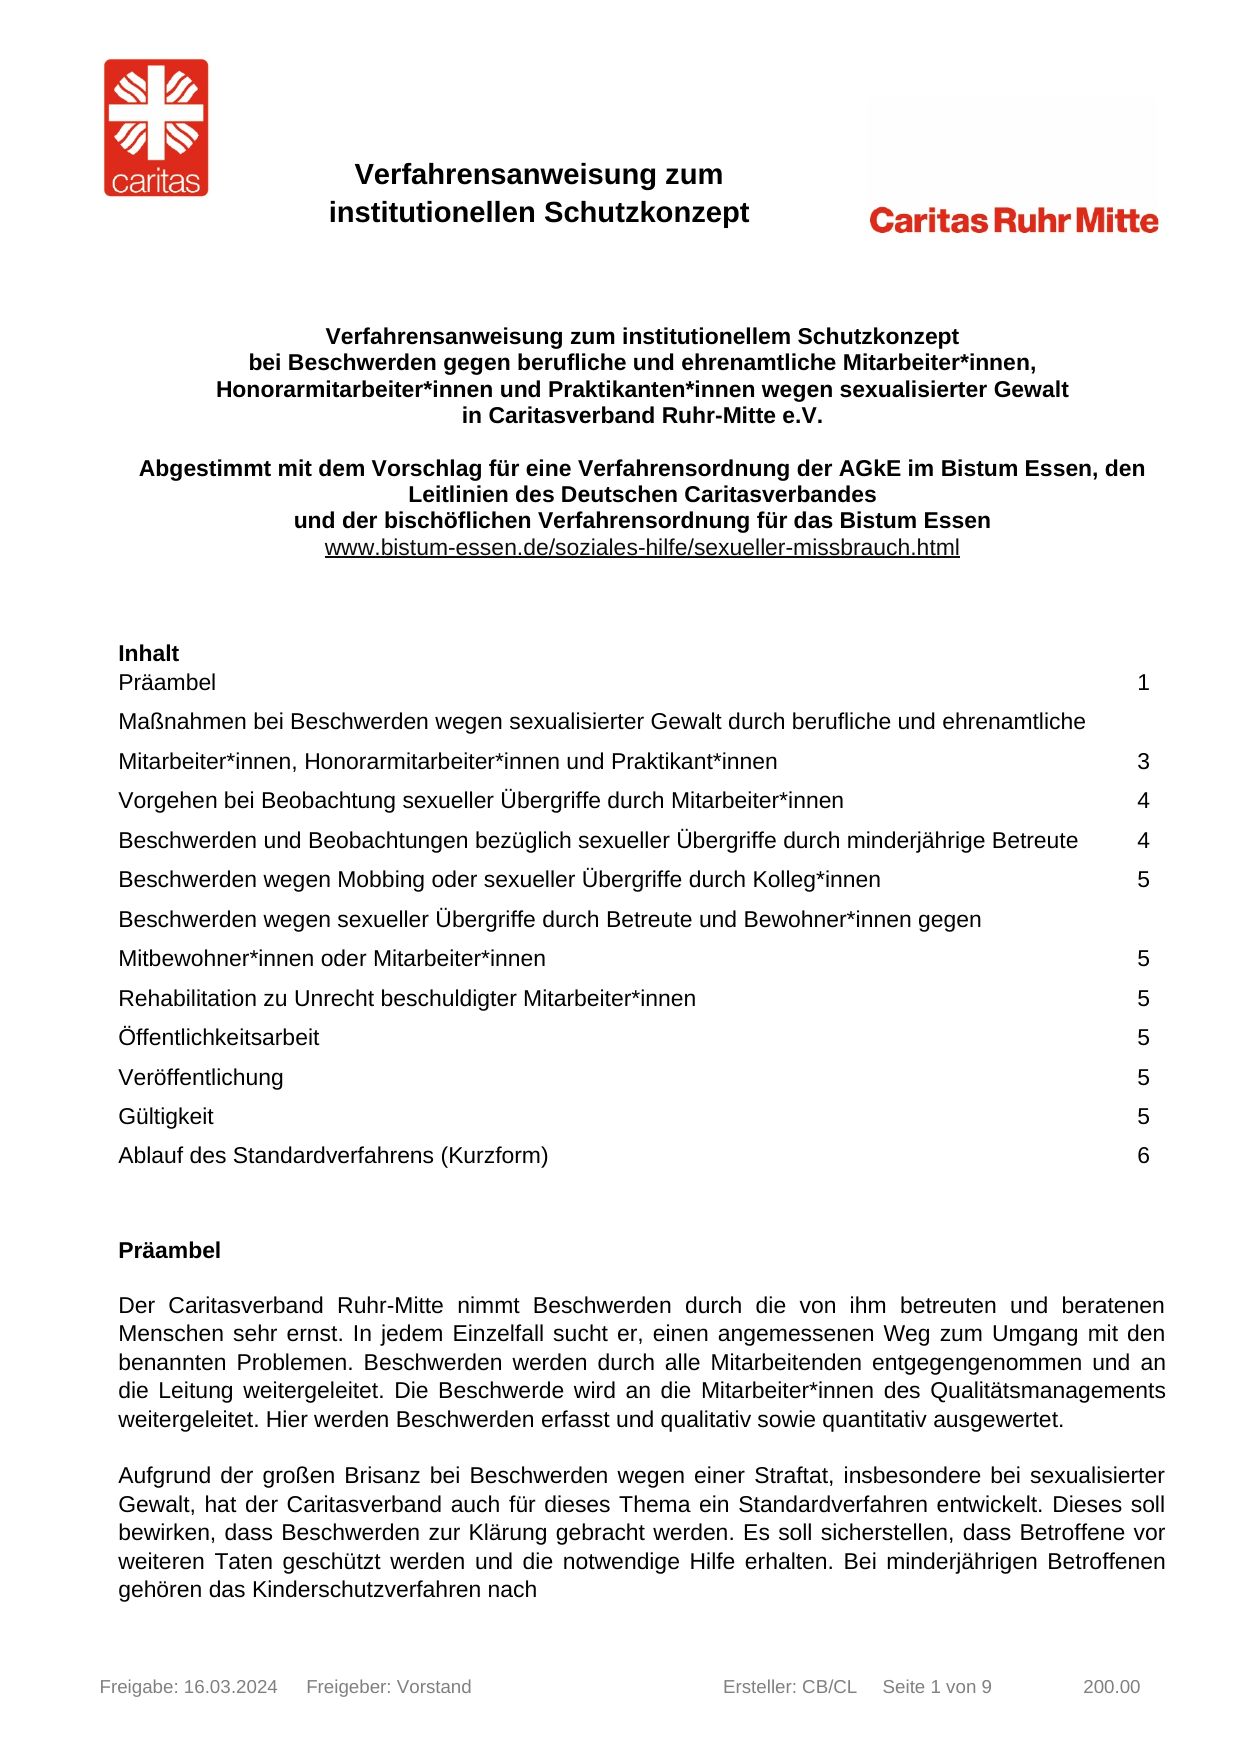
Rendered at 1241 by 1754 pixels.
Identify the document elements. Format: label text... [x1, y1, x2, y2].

text in Caritasverband Ruhr-Mitte e.V. [118, 402, 1167, 428]
text und der bischöflichen Verfahrensordnung für das Bistum Essen [118, 507, 1167, 534]
subtitle Präambel [118, 1237, 1167, 1263]
text bei Beschwerden gegen berufliche und ehrenamtliche Mitarbeiter*innen, Honorarmitarbeiter*innen und Praktikanten*innen wegen sexualisierter Gewalt [118, 349, 1167, 402]
list Der Caritasverband Ruhr-Mitte nimmt Beschwerden durch die von ihm betreuten und beratenen Menschen sehr ernst. In jedem Einzelfall sucht er, einen angemessenen Weg zum Umgang mit den benannten Problemen. Beschwerden werden durch alle Mitarbeitenden entgegengenommen und an die Leitung weitergeleitet. Die Beschwerde wird an die Mitarbeiter*innen des Qualitätsmanagements weitergeleitet. Hier werden Beschwerden erfasst und qualitativ sowie quantitativ ausgewertet. [118, 1292, 1167, 1432]
picture [866, 97, 1159, 238]
text www.bistum-essen.de/soziales-hilfe/sexueller-missbrauch.html [118, 534, 1167, 560]
text Verfahrensanweisung zum institutionellem Schutzkonzept [118, 323, 1167, 349]
text Abgestimmt mit dem Vorschlag für eine Verfahrensordnung der AGkE im Bistum Essen, den Leitlinien des Deutschen Caritasverbandes [118, 455, 1167, 507]
list Aufgrund der großen Brisanz bei Beschwerden wegen einer Straftat, insbesondere bei sexualisierter Gewalt, hat der Caritasverband auch für dieses Thema ein Standardverfahren entwickelt. Dieses soll bewirken, dass Beschwerden zur Klärung gebracht werden. Es soll sicherstellen, dass Betroffene vor weiteren Taten geschützt werden und die notwendige Hilfe erhalten. Bei minderjährigen Betroffenen gehören das Kinderschutzverfahren nach [118, 1462, 1167, 1602]
picture [102, 57, 211, 198]
